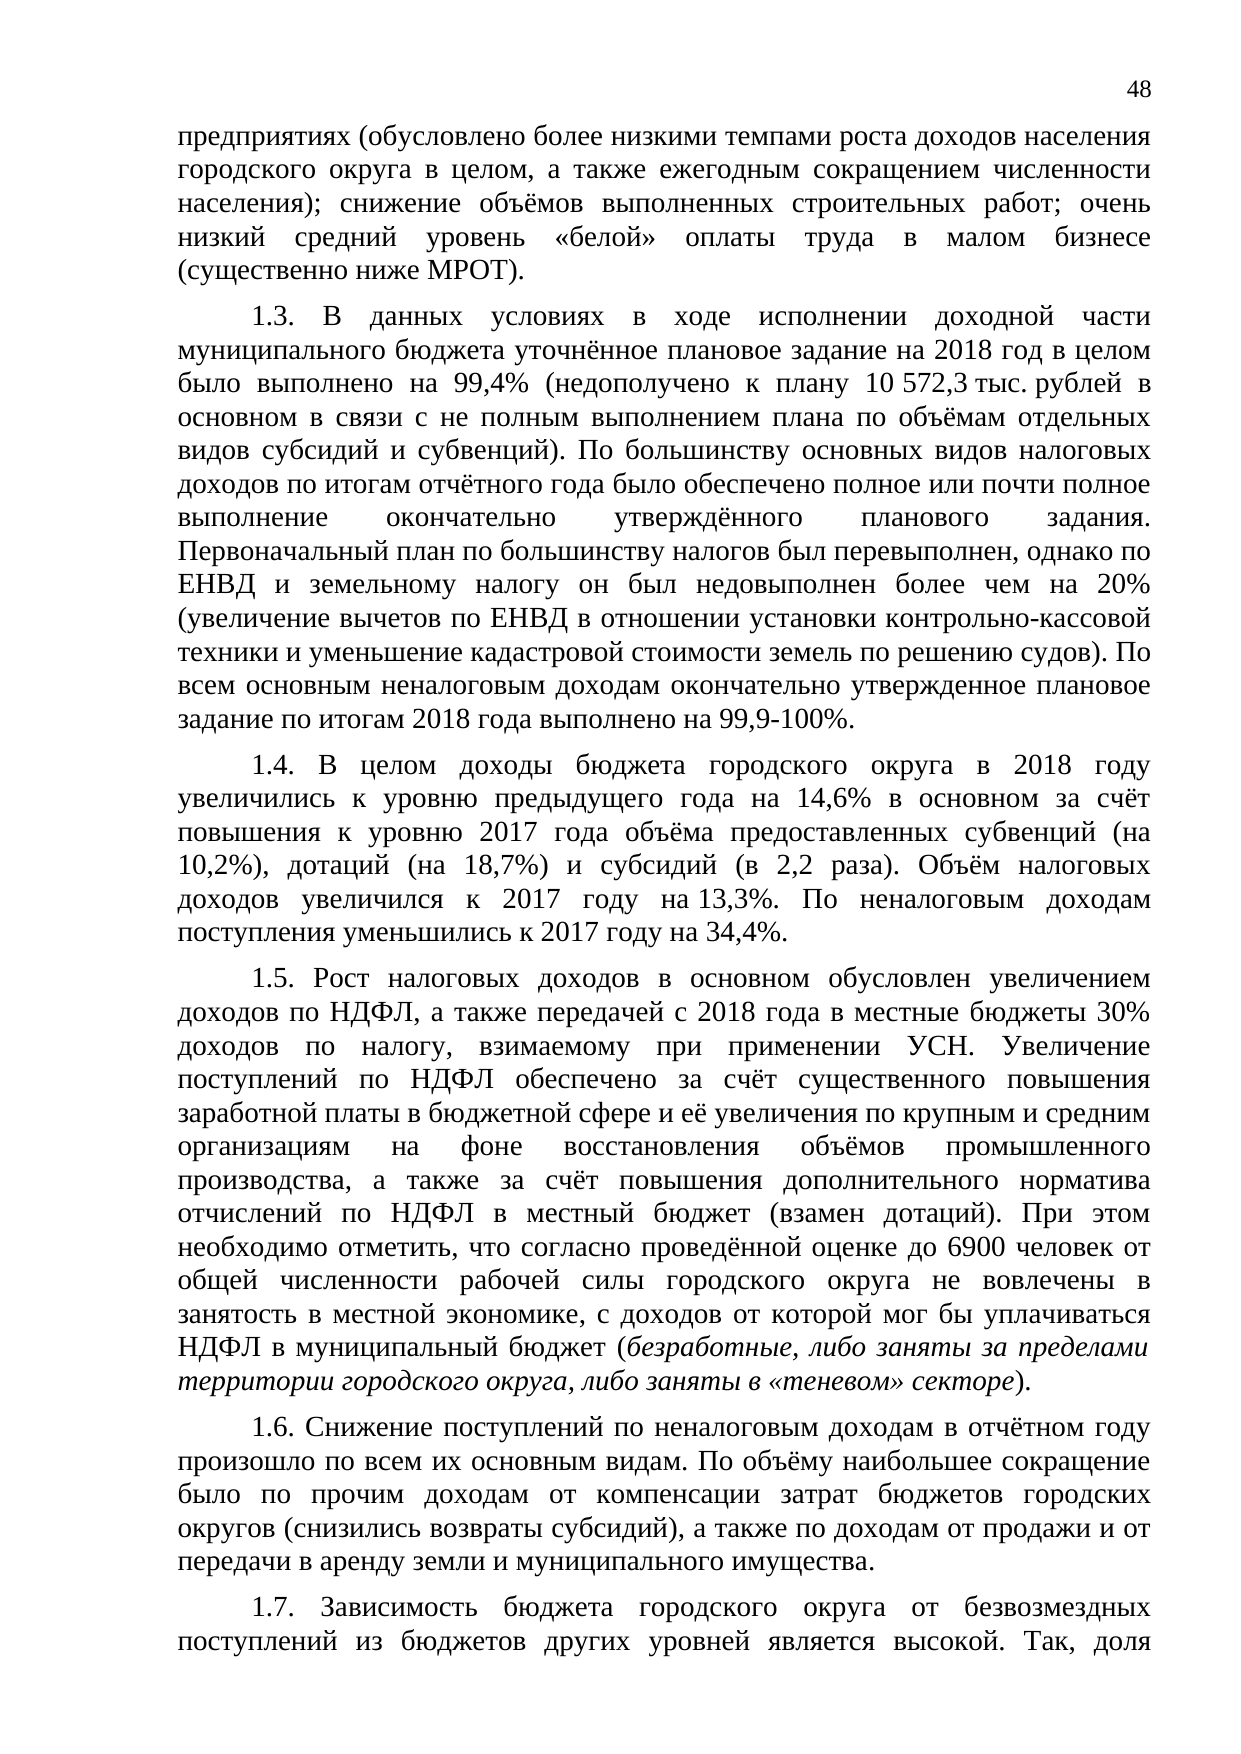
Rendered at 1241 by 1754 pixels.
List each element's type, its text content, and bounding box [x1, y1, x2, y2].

text 1.3. В данных условиях в ходе исполнении доходной части муниципального бюджета уточнённое плановое задание на 2018 год в целом было выполнено на 99,4% (недополучено к плану 10 572,3 тыс. рублей в основном в связи с не полным выполнением плана по объёмам отдельных видов субсидий и субвенций). По большинству основных видов налоговых доходов по итогам отчётного года было обеспечено полное или почти полное выполнение окончательно утверждённого планового задания. Первоначальный план по большинству налогов был перевыполнен, однако по ЕНВД и земельному налогу он был недовыполнен более чем на 20% (увеличение вычетов по ЕНВД в отношении установки контрольно-кассовой техники и уменьшение кадастровой стоимости земель по решению судов). По всем основным неналоговым доходам окончательно утвержденное плановое задание по итогам 2018 года выполнено на 99,9-100%. [177, 298, 1152, 734]
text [177, 1589, 1152, 1656]
text 1.6. Снижение поступлений по неналоговым доходам в отчётном году произошло по всем их основным видам. По объёму наибольшее сокращение было по прочим доходам от компенсации затрат бюджетов городских округов (снизились возвраты субсидий), а также по доходам от продажи и от передачи в аренду земли и муниципального имущества. [177, 1409, 1152, 1577]
text 1.4. В целом доходы бюджета городского округа в 2018 году увеличились к уровню предыдущего года на 14,6% в основном за счёт повышения к уровню 2017 года объёма предоставленных субвенций (на 10,2%), дотаций (на 18,7%) и субсидий (в 2,2 раза). Объём налоговых доходов увеличился к 2017 году на 13,3%. По неналоговым доходам поступления уменьшились к 2017 году на 34,4%. [177, 747, 1152, 948]
text 1.5. Рост налоговых доходов в основном обусловлен увеличением доходов по НДФЛ, а также передачей с 2018 года в местные бюджеты 30% доходов по налогу, взимаемому при применении УСН. Увеличение поступлений по НДФЛ обеспечено за счёт существенного повышения заработной платы в бюджетной сфере и её увеличения по крупным и средним организациям на фоне восстановления объёмов промышленного производства, а также за счёт повышения дополнительного норматива отчислений по НДФЛ в местный бюджет (взамен дотаций). При этом необходимо отметить, что согласно проведённой оценке до 6900 человек от общей численности рабочей силы городского округа не вовлечены в занятость в местной экономике, с доходов от которой мог бы уплачиваться НДФЛ в муниципальный бюджет (безработные, либо заняты за пределами территории городского округа, либо заняты в «теневом» секторе). [177, 961, 1152, 1397]
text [177, 118, 1152, 286]
